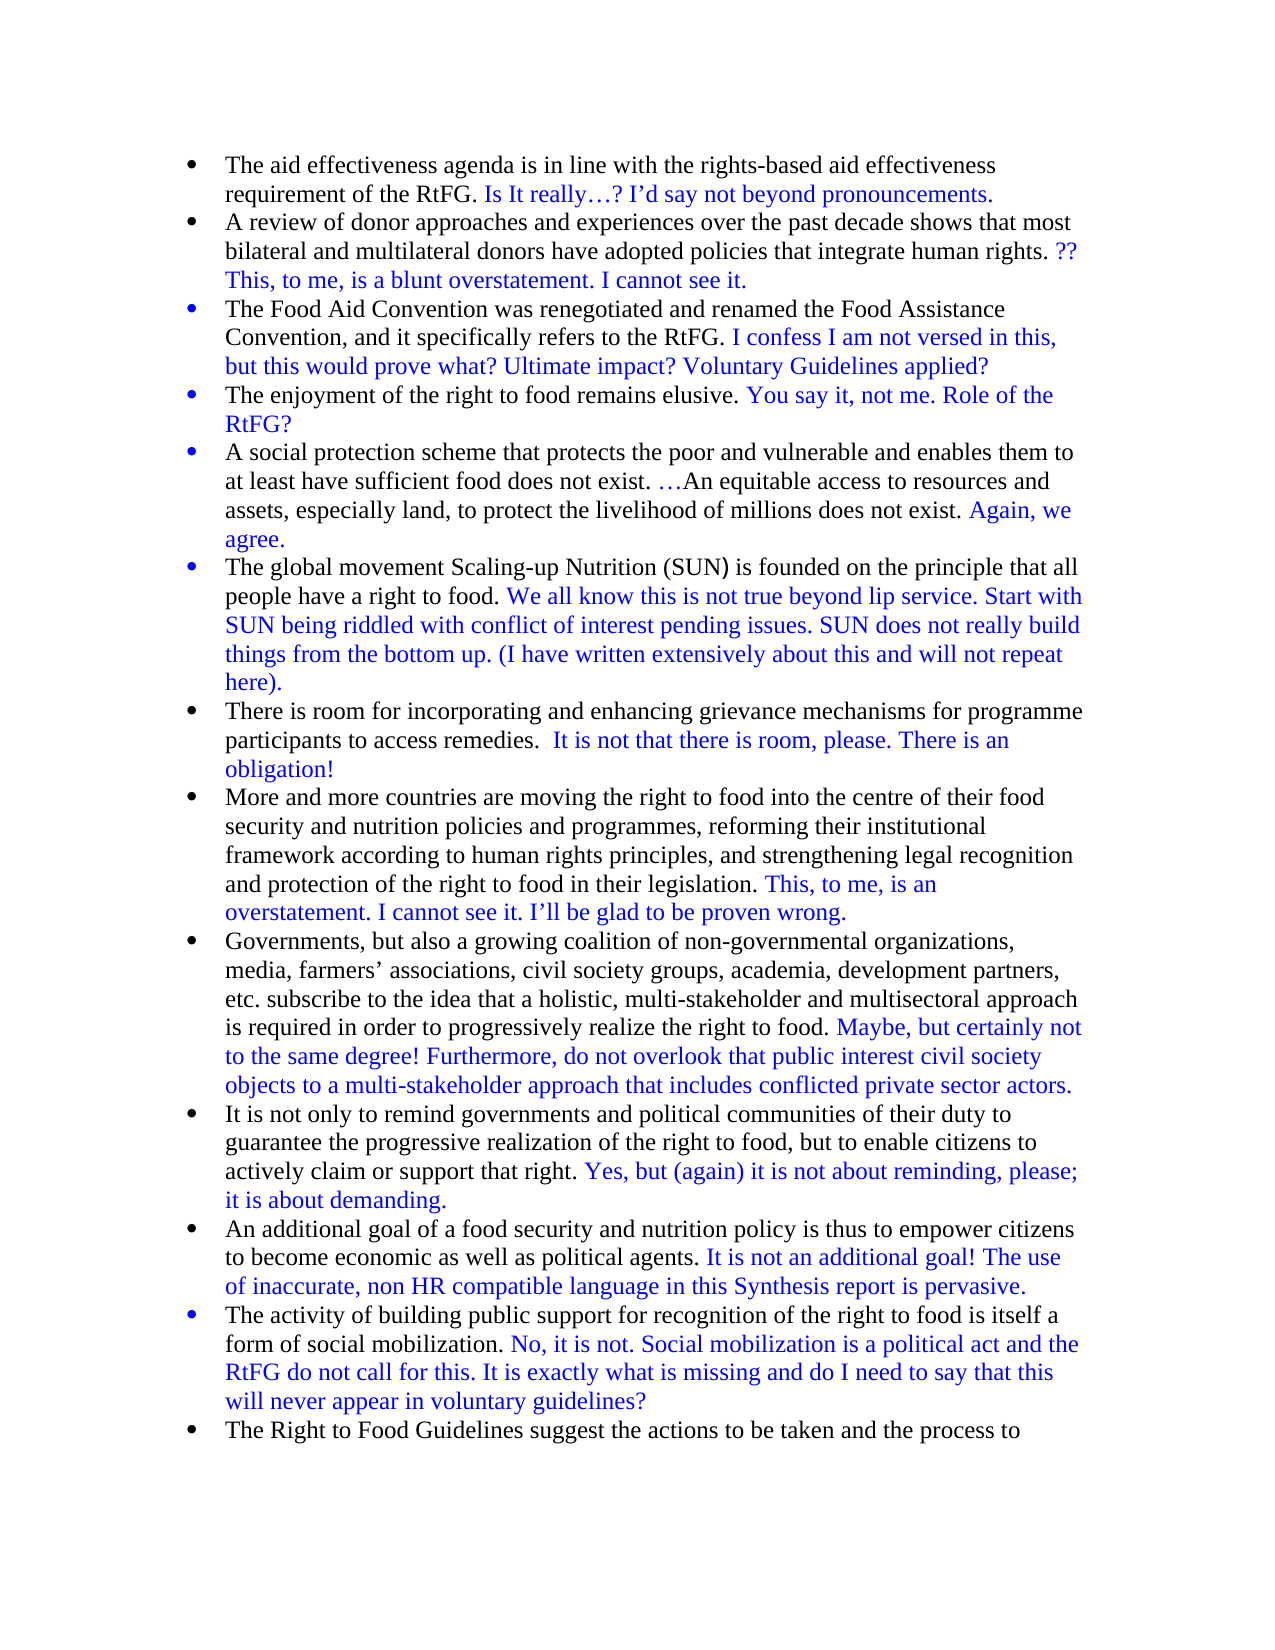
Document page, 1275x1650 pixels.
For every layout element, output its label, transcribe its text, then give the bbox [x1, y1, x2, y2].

list The aid effectiveness agenda is in line with the rights-based aid effectiveness requirement of the RtFG. Is It really…? I’d say not beyond pronouncements. [187, 150, 1087, 207]
list An additional goal of a food security and nutrition policy is thus to empower citizens to become economic as well as political agents. It is not an additional goal! The use of inaccurate, non HR compatible language in this Synthesis report is pervasive. [187, 1214, 1087, 1300]
list More and more countries are moving the right to food into the centre of their food security and nutrition policies and programmes, reforming their institutional framework according to human rights principles, and strengthening legal recognition and protection of the right to food in their legislation. This, to me, is an overstatement. I cannot see it. I’ll be glad to be proven wrong. [187, 782, 1087, 926]
list A social protection scheme that protects the poor and vulnerable and enables them to at least have sufficient food does not exist. …An equitable access to resources and assets, especially land, to protect the livelihood of millions does not exist. Again, we agree. [187, 437, 1087, 552]
list The Right to Food Guidelines suggest the actions to be taken and the process to [187, 1415, 1087, 1444]
list Governments, but also a growing coalition of non-governmental organizations, media, farmers’ associations, civil society groups, academia, development partners, etc. subscribe to the idea that a holistic, multi-stakeholder and multisectoral approach is required in order to progressively realize the right to food. Maybe, but certainly not to the same degree! Furthermore, do not overlook that public interest civil society objects to a multi-stakeholder approach that includes conflicted private sector actors. [187, 926, 1087, 1099]
list The global movement Scaling-up Nutrition (SUN﴿ is founded on the principle that all people have a right to food. We all know this is not true beyond lip service. Start with SUN being riddled with conflict of interest pending issues. SUN does not really build things from the bottom up. (I have written extensively about this and will not repeat here). [187, 552, 1087, 696]
list The enjoyment of the right to food remains elusive. You say it, not me. Role of the RtFG? [187, 380, 1087, 437]
list A review of donor approaches and experiences over the past decade shows that most bilateral and multilateral donors have adopted policies that integrate human rights. ?? This, to me, is a blunt overstatement. I cannot see it. [187, 207, 1087, 294]
list It is not only to remind governments and political communities of their duty to guarantee the progressive realization of the right to food, but to enable citizens to actively claim or support that right. Yes, but (again) it is not about reminding, please; it is about demanding. [187, 1099, 1087, 1214]
list There is room for incorporating and enhancing grievance mechanisms for programme participants to access remedies. It is not that there is room, please. There is an obligation! [187, 696, 1087, 782]
list The Food Aid Convention was renegotiated and renamed the Food Assistance Convention, and it specifically refers to the RtFG. I confess I am not versed in this, but this would prove what? Ultimate impact? Voluntary Guidelines applied? [187, 294, 1087, 380]
list The activity of building public support for recognition of the right to food is itself a form of social mobilization. No, it is not. Social mobilization is a political act and the RtFG do not call for this. It is exactly what is missing and do I need to say that this will never appear in voluntary guidelines? [187, 1300, 1087, 1415]
